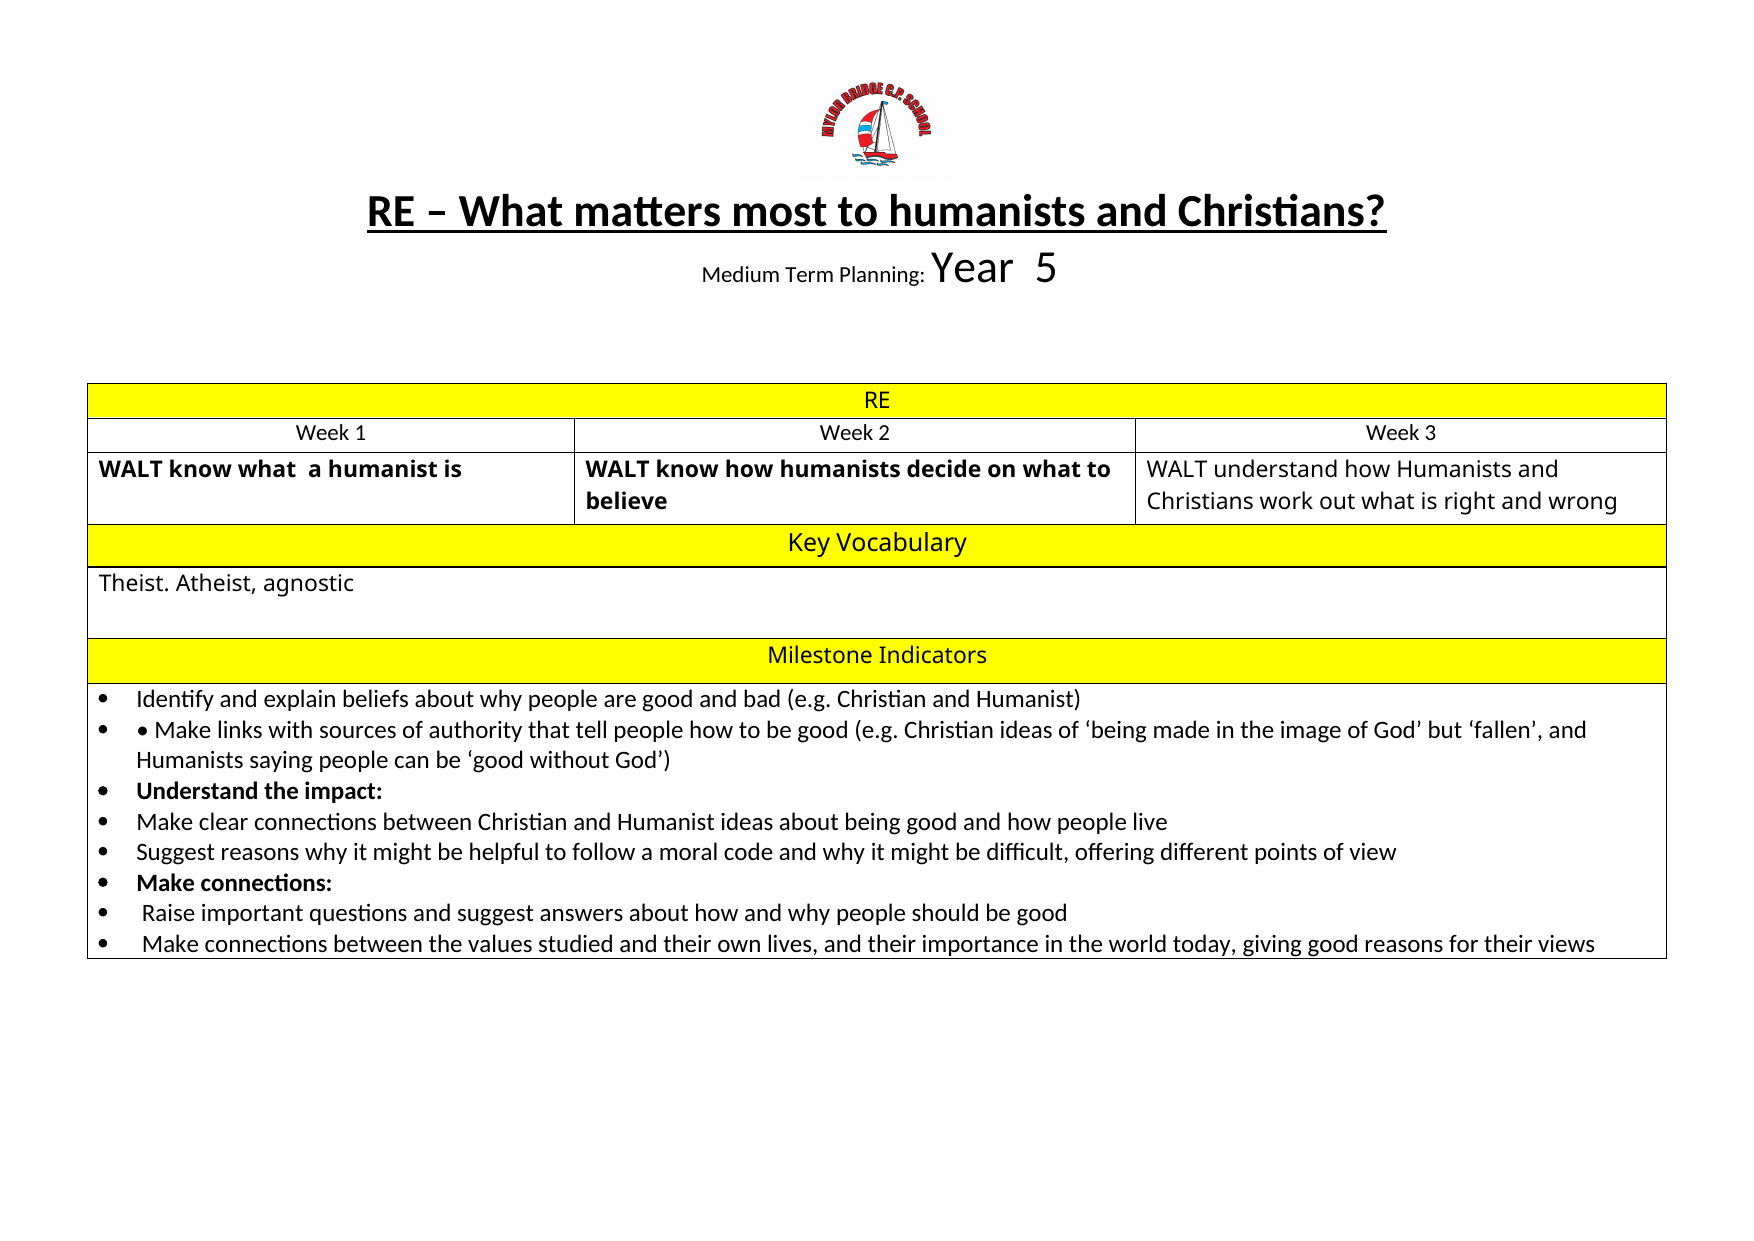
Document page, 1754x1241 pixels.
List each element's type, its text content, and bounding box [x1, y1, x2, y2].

table_cell Milestone Indicators [88, 639, 1666, 683]
table_cell Identify and explain beliefs about why people are good and bad (e.g. Christian and Humanist) • Make links with sources of authority that tell people how to be good (e.g. Christian ideas of ‘being made in the image of God’ but ‘fallen’, and Humanists saying people can be ‘good without God’) Understand the impact: Make clear connections between Christian and Humanist ideas about being good and how people live Suggest reasons why it might be helpful to follow a moral code and why it might be difficult, offering different points of view Make connections: Raise important questions and suggest answers about how and why people should be good Make connections between the values studied and their own lives, and their importance in the world today, giving good reasons for their views [88, 684, 1666, 958]
picture [800, 73, 954, 182]
table_cell WALT know how humanists decide on what to believe [575, 453, 1135, 524]
table_cell WALT know what a humanist is [88, 453, 574, 524]
table_cell Theist. Atheist, agnostic [88, 568, 1666, 638]
table_cell Week 3 [1136, 419, 1666, 452]
table_cell Week 1 [88, 419, 574, 452]
table_cell Key Vocabulary [88, 525, 1666, 566]
table_cell WALT understand how Humanists and Christians work out what is right and wrong [1136, 453, 1666, 524]
table_cell Week 2 [575, 419, 1135, 452]
table_header RE [88, 384, 1666, 417]
